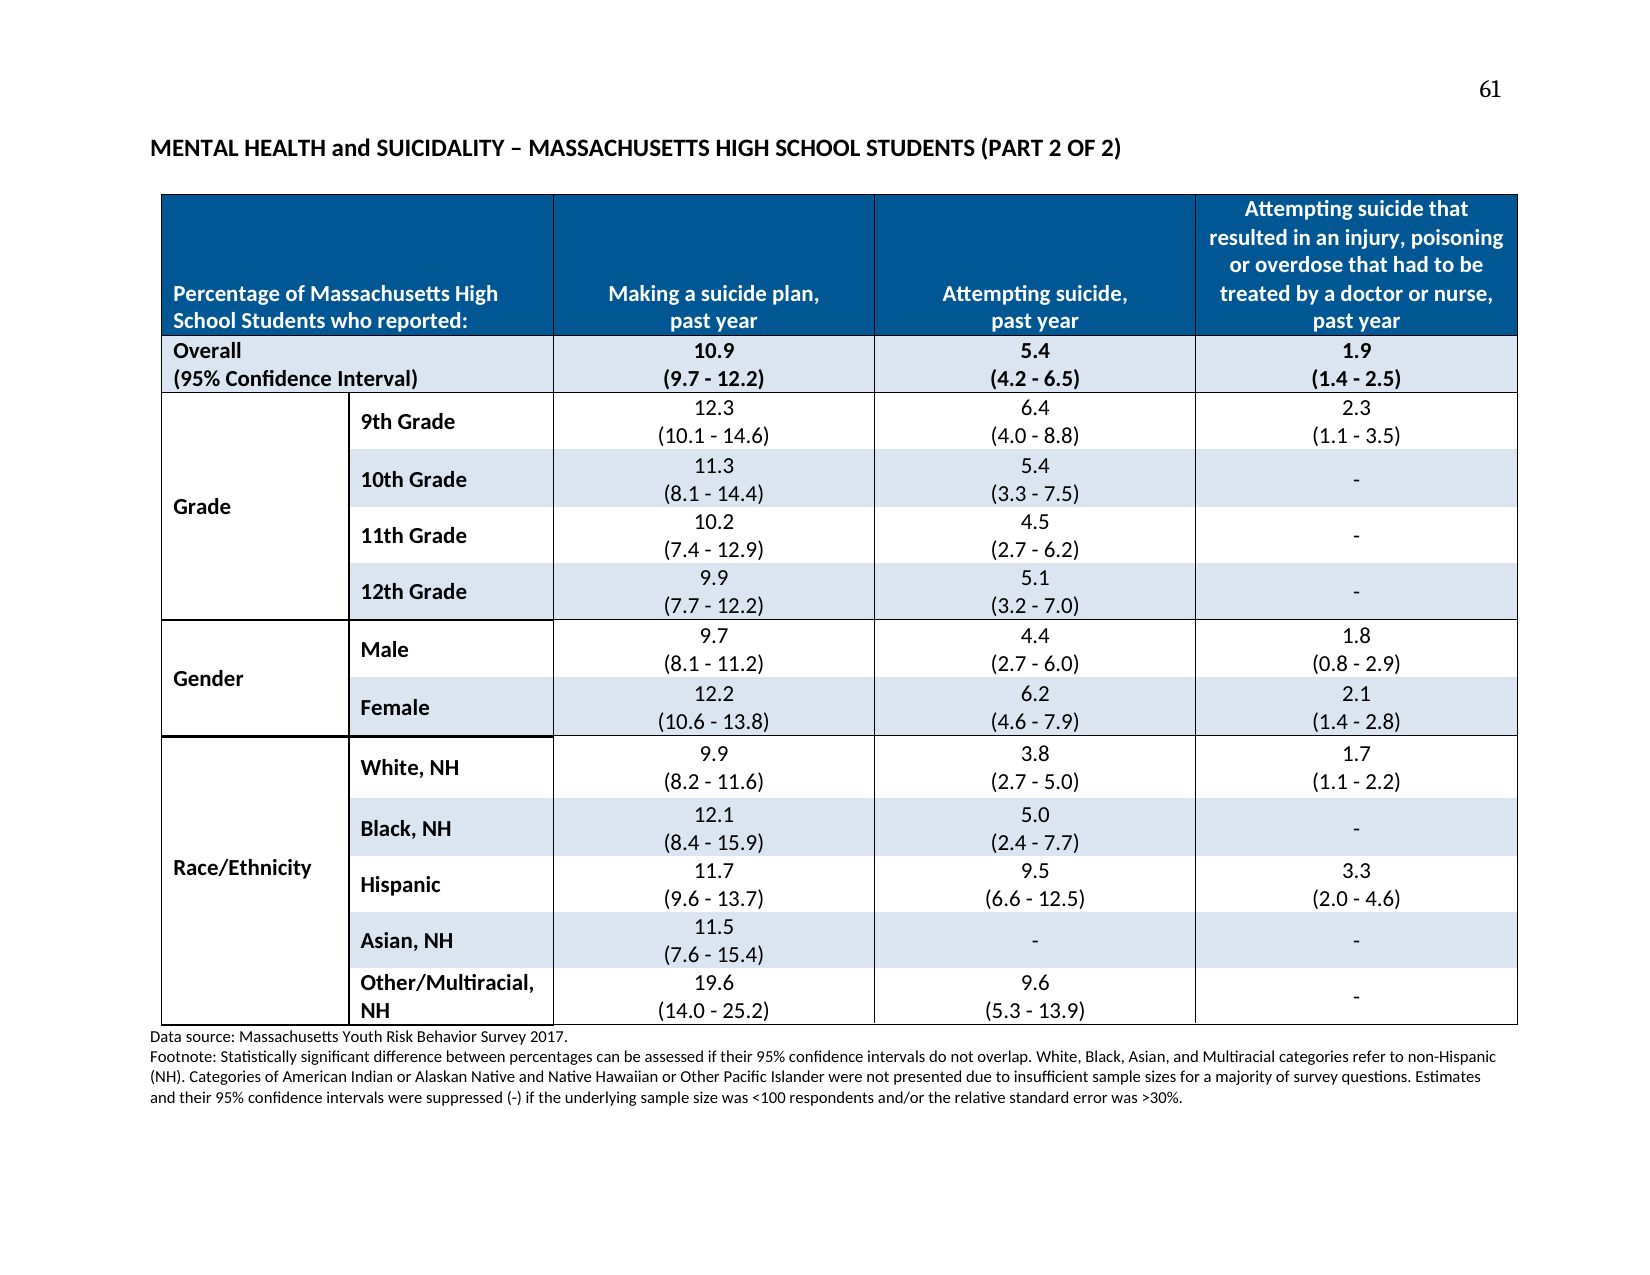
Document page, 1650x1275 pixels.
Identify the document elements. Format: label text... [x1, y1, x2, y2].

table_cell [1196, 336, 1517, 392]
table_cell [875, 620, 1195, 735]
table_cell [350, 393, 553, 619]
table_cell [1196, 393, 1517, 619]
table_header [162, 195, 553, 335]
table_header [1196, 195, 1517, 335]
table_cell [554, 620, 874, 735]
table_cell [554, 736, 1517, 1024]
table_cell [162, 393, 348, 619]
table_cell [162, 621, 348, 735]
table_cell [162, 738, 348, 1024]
text Footnote: Statistically significant difference between percentages can be assessed if their 95% confidence intervals do not overlap. White, Black, Asian, and Multiracial categories refer to non-Hispanic (NH). Categories of American Indian or Alaskan Native and Native Hawaiian or Other Pacific Islander were not presented due to insufficient sample sizes for a majority of survey questions. Estimates and their 95% confidence intervals were suppressed (-) if the underlying sample size was <100 respondents and/or the relative standard error was >30%. [150, 1046, 1500, 1107]
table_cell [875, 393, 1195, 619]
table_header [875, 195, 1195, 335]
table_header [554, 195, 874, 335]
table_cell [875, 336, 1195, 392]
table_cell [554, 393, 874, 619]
text Data source: Massachusetts Youth Risk Behavior Survey 2017. [150, 1026, 1462, 1046]
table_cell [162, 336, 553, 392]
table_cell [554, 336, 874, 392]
text MENTAL HEALTH and SUICIDALITY – MASSACHUSETTS HIGH SCHOOL STUDENTS (PART 2 OF 2) [150, 132, 1500, 163]
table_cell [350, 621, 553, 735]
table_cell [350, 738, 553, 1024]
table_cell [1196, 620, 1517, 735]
